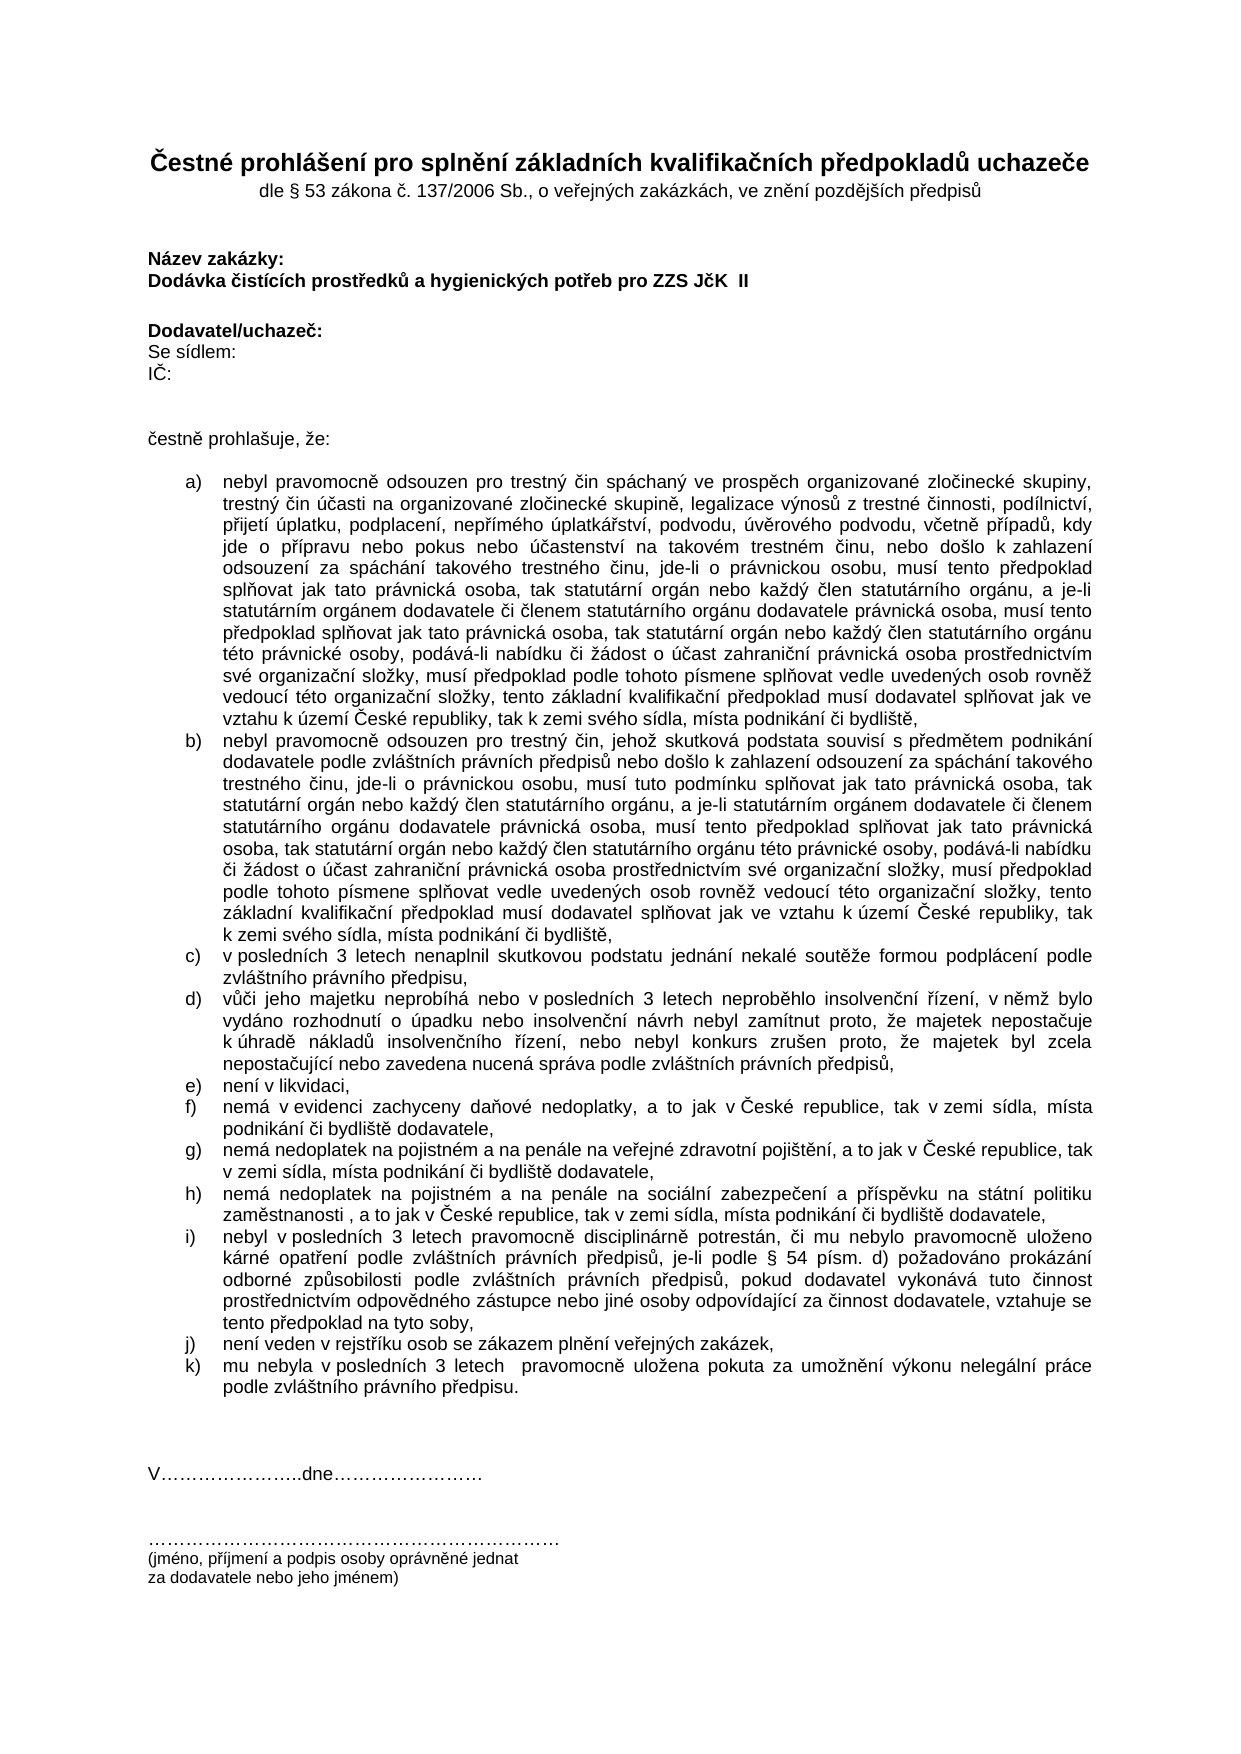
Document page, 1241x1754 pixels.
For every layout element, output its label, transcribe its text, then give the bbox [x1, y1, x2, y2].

text čestně prohlašuje, že: [148, 428, 1093, 449]
text Se sídlem: [148, 341, 1093, 363]
list nemá nedoplatek na pojistném a na penále na sociální zabezpečení a příspěvku na státní politiku zaměstnanosti , a to jak v České republice, tak v zemi sídla, místa podnikání či bydliště dodavatele, [185, 1182, 1093, 1225]
text V…………………..dne…………………… [148, 1463, 1093, 1484]
text Dodavatel/uchazeč: [148, 320, 1093, 341]
text Dodávka čistících prostředků a hygienických potřeb pro ZZS JčK II [148, 269, 1093, 291]
text Čestné prohlášení pro splnění základních kvalifikačních předpokladů uchazeče [148, 148, 1093, 176]
list nebyl pravomocně odsouzen pro trestný čin, jehož skutková podstata souvisí s předmětem podnikání dodavatele podle zvláštních právních předpisů nebo došlo k zahlazení odsouzení za spáchání takového trestného činu, jde-li o právnickou osobu, musí tuto podmínku splňovat jak tato právnická osoba, tak statutární orgán nebo každý člen statutárního orgánu, a je-li statutárním orgánem dodavatele či členem statutárního orgánu dodavatele právnická osoba, musí tento předpoklad splňovat jak tato právnická osoba, tak statutární orgán nebo každý člen statutárního orgánu této právnické osoby, podává-li nabídku či žádost o účast zahraniční právnická osoba prostřednictvím své organizační složky, musí předpoklad podle tohoto písmene splňovat vedle uvedených osob rovněž vedoucí této organizační složky, tento základní kvalifikační předpoklad musí dodavatel splňovat jak ve vztahu k území České republiky, tak k zemi svého sídla, místa podnikání či bydliště, [185, 729, 1093, 945]
text Název zakázky: [148, 248, 1093, 269]
list nemá v evidenci zachyceny daňové nedoplatky, a to jak v České republice, tak v zemi sídla, místa podnikání či bydliště dodavatele, [185, 1096, 1093, 1139]
text (jméno, příjmení a podpis osoby oprávněné jednat [148, 1549, 1093, 1568]
list není v likvidaci, [185, 1074, 1093, 1096]
list nebyl v posledních 3 letech pravomocně disciplinárně potrestán, či mu nebylo pravomocně uloženo kárné opatření podle zvláštních právních předpisů, je-li podle § 54 písm. d) požadováno prokázání odborné způsobilosti podle zvláštních právních předpisů, pokud dodavatel vykonává tuto činnost prostřednictvím odpovědného zástupce nebo jiné osoby odpovídající za činnost dodavatele, vztahuje se tento předpoklad na tyto soby, [185, 1225, 1093, 1333]
text dle § 53 zákona č. 137/2006 Sb., o veřejných zakázkách, ve znění pozdějších předpisů [148, 176, 1093, 201]
list nebyl pravomocně odsouzen pro trestný čin spáchaný ve prospěch organizované zločinecké skupiny, trestný čin účasti na organizované zločinecké skupině, legalizace výnosů z trestné činnosti, podílnictví, přijetí úplatku, podplacení, nepřímého úplatkářství, podvodu, úvěrového podvodu, včetně případů, kdy jde o přípravu nebo pokus nebo účastenství na takovém trestném činu, nebo došlo k zahlazení odsouzení za spáchání takového trestného činu, jde-li o právnickou osobu, musí tento předpoklad splňovat jak tato právnická osoba, tak statutární orgán nebo každý člen statutárního orgánu, a je-li statutárním orgánem dodavatele či členem statutárního orgánu dodavatele právnická osoba, musí tento předpoklad splňovat jak tato právnická osoba, tak statutární orgán nebo každý člen statutárního orgánu této právnické osoby, podává-li nabídku či žádost o účast zahraniční právnická osoba prostřednictvím své organizační složky, musí předpoklad podle tohoto písmene splňovat vedle uvedených osob rovněž vedoucí této organizační složky, tento základní kvalifikační předpoklad musí dodavatel splňovat jak ve vztahu k území České republiky, tak k zemi svého sídla, místa podnikání či bydliště, [185, 471, 1093, 729]
text ………………………………………………………… [148, 1527, 1093, 1549]
text IČ: [148, 363, 1093, 384]
list nemá nedoplatek na pojistném a na penále na veřejné zdravotní pojištění, a to jak v České republice, tak v zemi sídla, místa podnikání či bydliště dodavatele, [185, 1139, 1093, 1182]
list mu nebyla v posledních 3 letech pravomocně uložena pokuta za umožnění výkonu nelegální práce podle zvláštního právního předpisu. [185, 1355, 1093, 1398]
list není veden v rejstříku osob se zákazem plnění veřejných zakázek, [185, 1333, 1093, 1355]
list vůči jeho majetku neprobíhá nebo v posledních 3 letech neproběhlo insolvenční řízení, v němž bylo vydáno rozhodnutí o úpadku nebo insolvenční návrh nebyl zamítnut proto, že majetek nepostačuje k úhradě nákladů insolvenčního řízení, nebo nebyl konkurs zrušen proto, že majetek byl zcela nepostačující nebo zavedena nucená správa podle zvláštních právních předpisů, [185, 988, 1093, 1074]
list v posledních 3 letech nenaplnil skutkovou podstatu jednání nekalé soutěže formou podplácení podle zvláštního právního předpisu, [185, 945, 1093, 988]
text za dodavatele nebo jeho jménem) [148, 1568, 1093, 1587]
